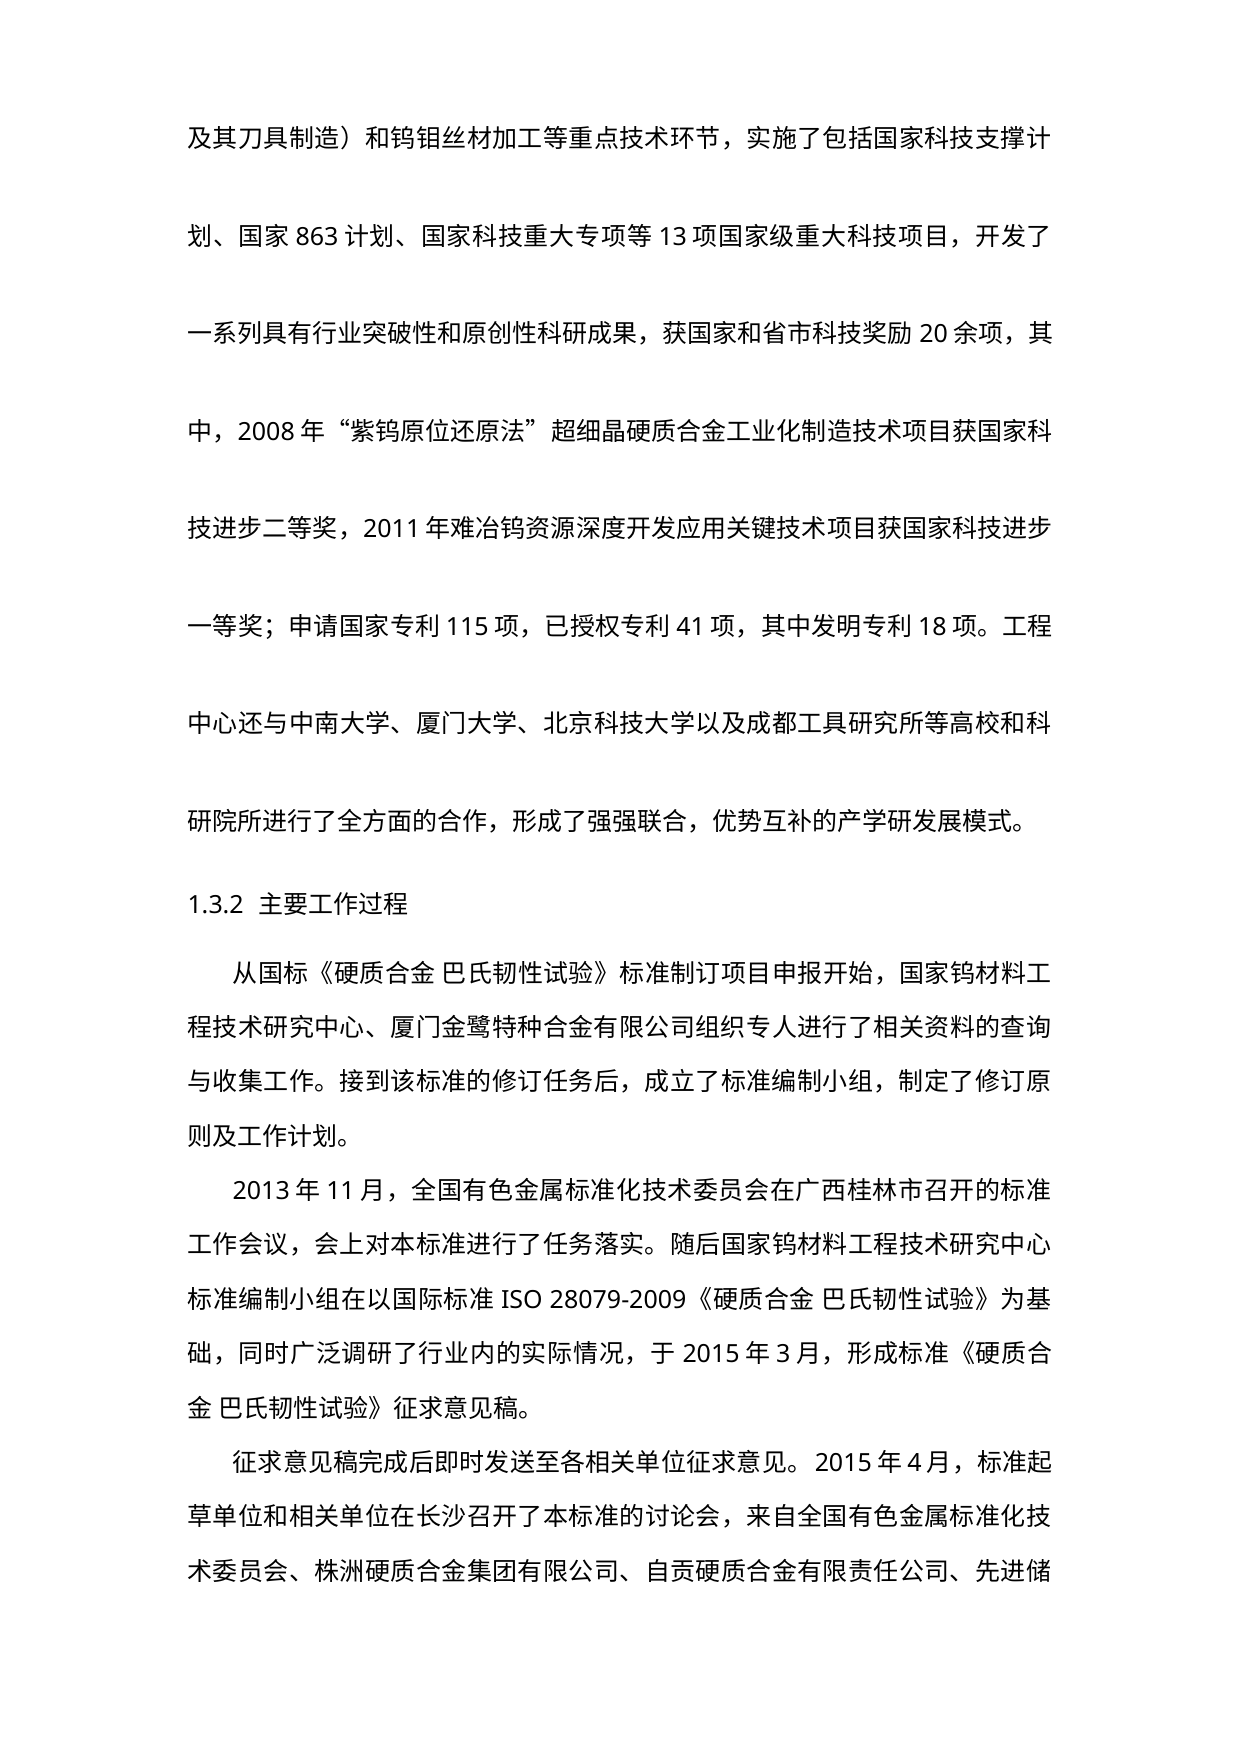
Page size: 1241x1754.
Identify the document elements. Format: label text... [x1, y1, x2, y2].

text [187, 104, 1053, 852]
text 从国标《硬质合金 巴氏韧性试验》标准制订项目申报开始，国家钨材料工程技术研究中心、厦门金鹭特种合金有限公司组织专人进行了相关资料的查询与收集工作。接到该标准的修订任务后，成立了标准编制小组，制定了修订原则及工作计划。 [187, 953, 1053, 1152]
list 主要工作过程 [187, 870, 1053, 935]
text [187, 1442, 1053, 1587]
text 2013年11月，全国有色金属标准化技术委员会在广西桂林市召开的标准工作会议，会上对本标准进行了任务落实。随后国家钨材料工程技术研究中心标准编制小组在以国际标准ISO 28079-2009《硬质合金 巴氏韧性试验》为基础，同时广泛调研了行业内的实际情况，于2015年3月，形成标准《硬质合金 巴氏韧性试验》征求意见稿。 [187, 1171, 1053, 1424]
